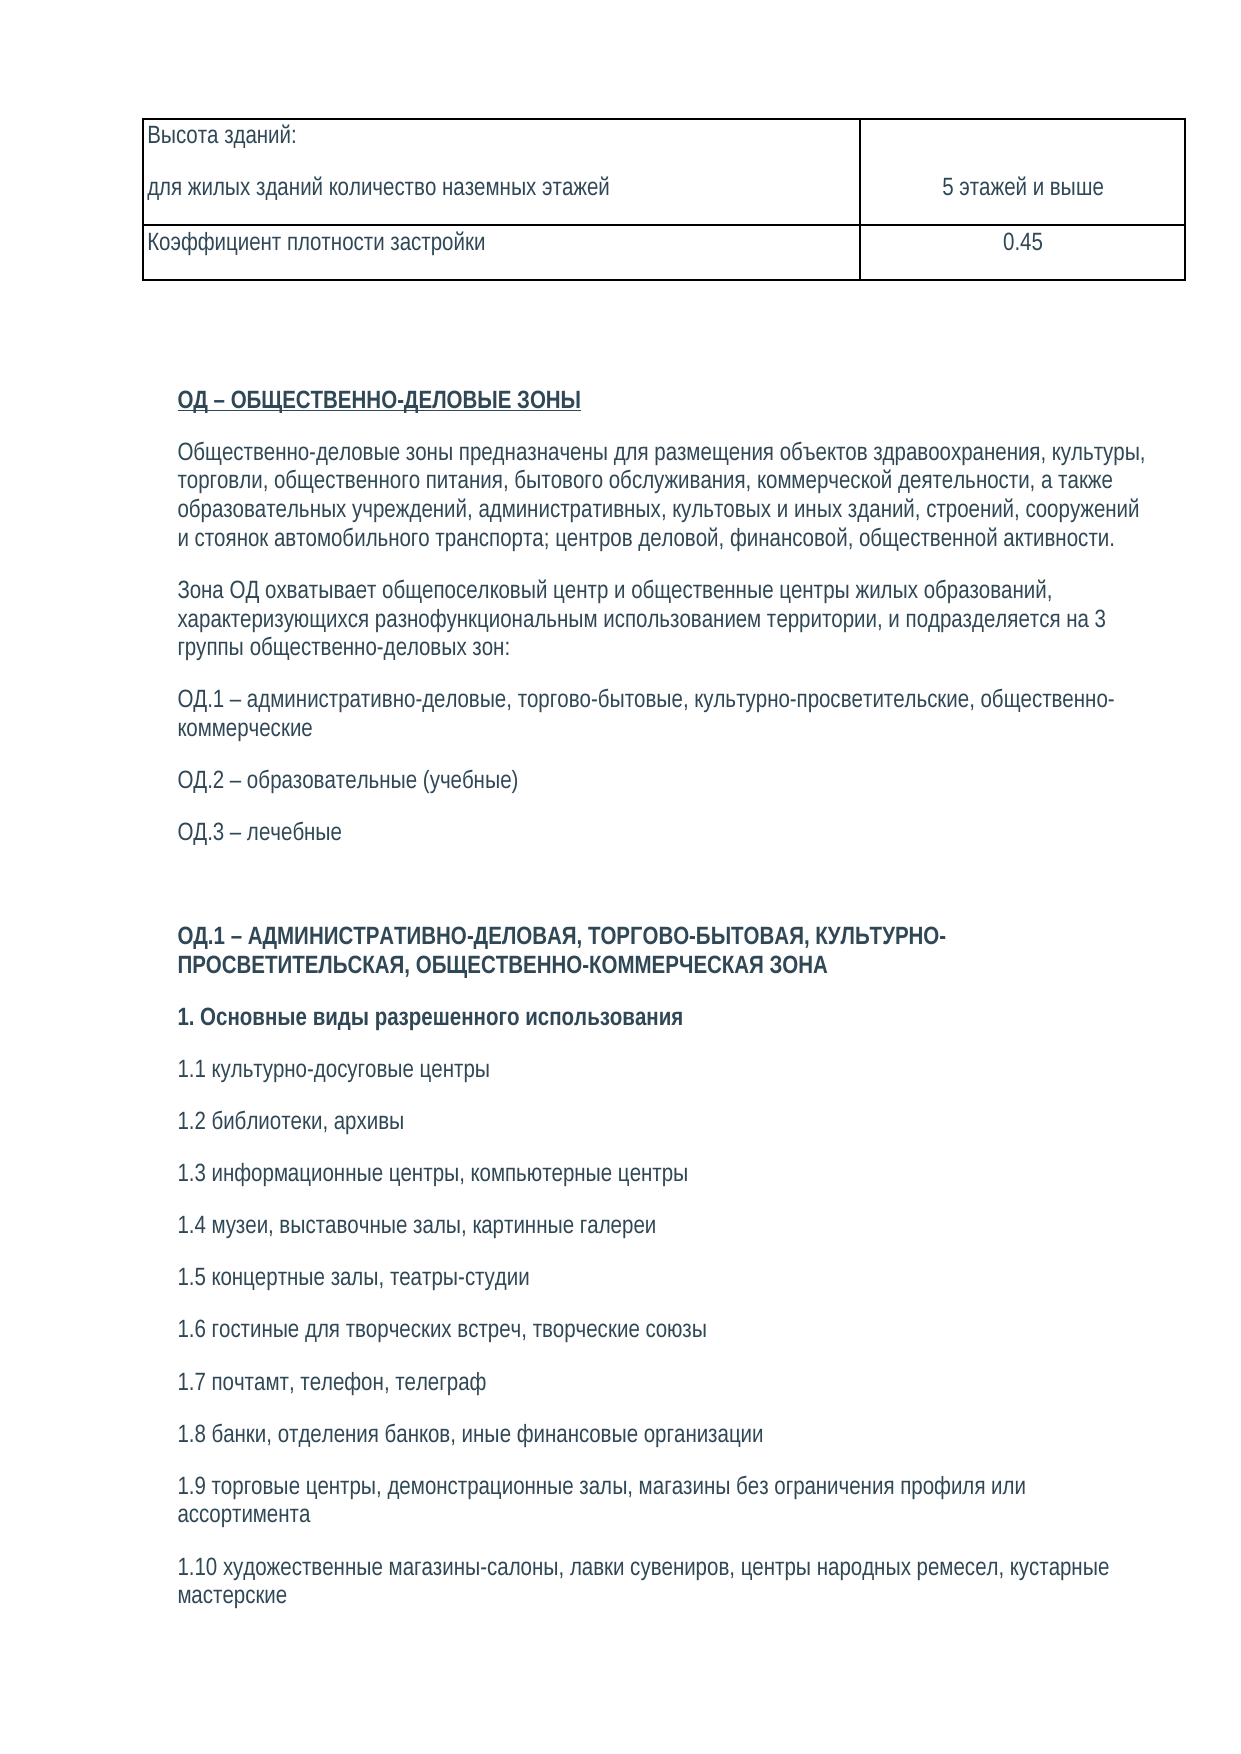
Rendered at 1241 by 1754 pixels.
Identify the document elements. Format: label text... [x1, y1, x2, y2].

text ОД – ОБЩЕСТВЕННО-ДЕЛОВЫЕ ЗОНЫ [177, 385, 1152, 413]
text 1.5 концертные залы, театры-студии [177, 1262, 1152, 1291]
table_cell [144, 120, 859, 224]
text 1.8 банки, отделения банков, иные финансовые организации [177, 1419, 1152, 1447]
text 1. Основные виды разрешенного использования [177, 1002, 1152, 1031]
text 1.1 культурно-досуговые центры [177, 1054, 1152, 1083]
text 1.10 художественные магазины-салоны, лавки сувениров, центры народных ремесел, кустарные мастерские [177, 1551, 1152, 1609]
text 1.3 информационные центры, компьютерные центры [177, 1158, 1152, 1187]
text ОД.1 – АДМИНИСТРАТИВНО-ДЕЛОВАЯ, ТОРГОВО-БЫТОВАЯ, КУЛЬТУРНО-ПРОСВЕТИТЕЛЬСКАЯ, ОБЩЕСТВЕННО-КОММЕРЧЕСКАЯ ЗОНА [177, 921, 1152, 978]
text ОД.1 – административно-деловые, торгово-бытовые, культурно-просветительские, общественно-коммерческие [177, 684, 1152, 742]
text Общественно-деловые зоны предназначены для размещения объектов здравоохранения, культуры, торговли, общественного питания, бытового обслуживания, коммерческой деятельности, а также образовательных учреждений, административных, культовых и иных зданий, строений, сооружений и стоянок автомобильного транспорта; центров деловой, финансовой, общественной активности. [177, 437, 1152, 551]
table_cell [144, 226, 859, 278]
text ОД.2 – образовательные (учебные) [177, 765, 1152, 794]
text 1.6 гостиные для творческих встреч, творческие союзы [177, 1314, 1152, 1343]
text 1.9 торговые центры, демонстрационные залы, магазины без ограничения профиля или ассортимента [177, 1471, 1152, 1528]
text Зона ОД охватывает общепоселковый центр и общественные центры жилых образований, характеризующихся разнофункциональным использованием территории, и подразделяется на 3 группы общественно-деловых зон: [177, 575, 1152, 661]
text 1.2 библиотеки, архивы [177, 1106, 1152, 1135]
text 1.4 музеи, выставочные залы, картинные галереи [177, 1210, 1152, 1239]
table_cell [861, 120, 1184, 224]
text ОД.3 – лечебные [177, 817, 1152, 846]
text 1.7 почтамт, телефон, телеграф [177, 1367, 1152, 1395]
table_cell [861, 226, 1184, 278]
